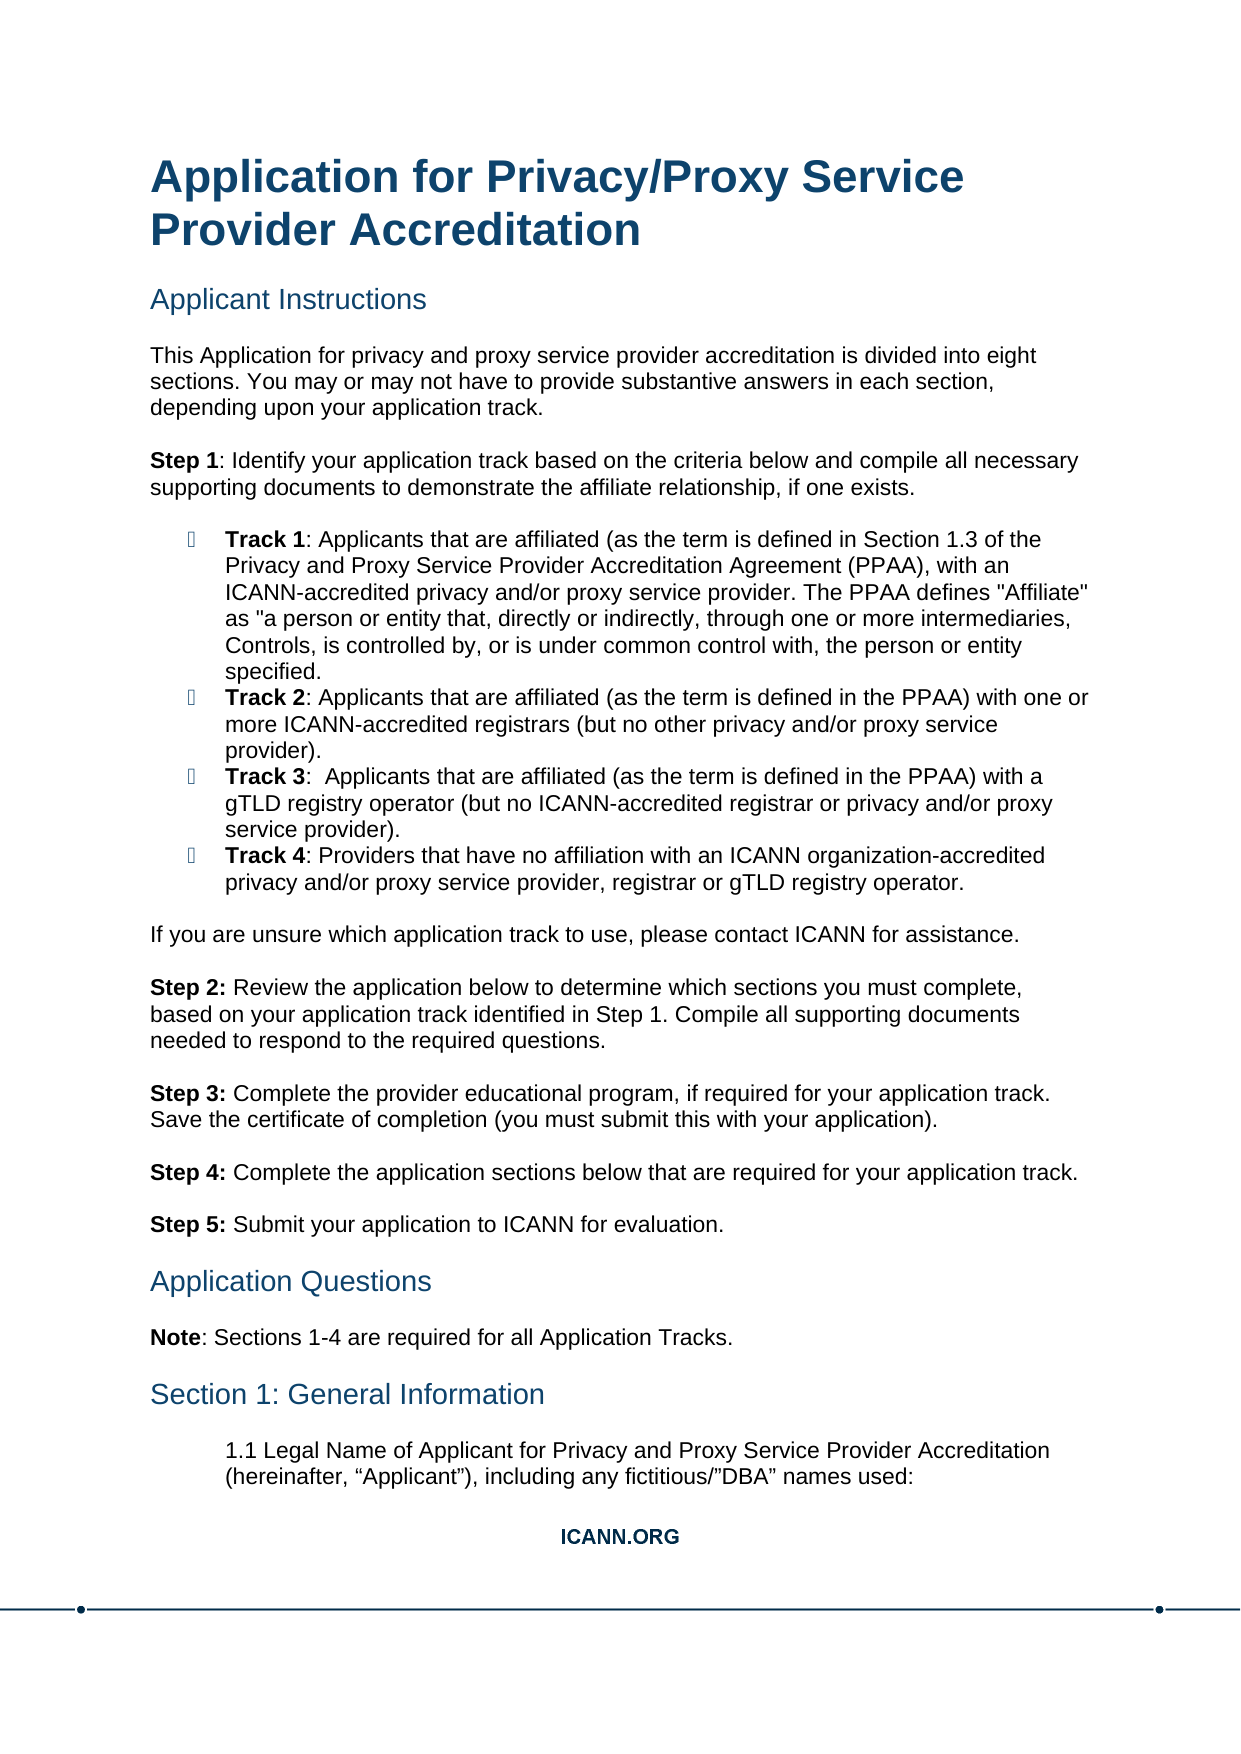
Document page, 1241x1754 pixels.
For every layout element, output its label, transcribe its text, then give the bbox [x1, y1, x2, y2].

text Step 3: Complete the provider educational program, if required for your application track. Save the certificate of completion (you must submit this with your application). [150, 1079, 1090, 1132]
text Note: Sections 1-4 are required for all Application Tracks. [150, 1324, 1090, 1350]
list Track 1: Applicants that are affiliated (as the term is defined in Section 1.3 of the Privacy and Proxy Service Provider Accreditation Agreement (PPAA), with an ICANN-accredited privacy and/or proxy service provider. The PPAA defines "Affiliate" as "a person or entity that, directly or indirectly, through one or more intermediaries, Controls, is controlled by, or is under common control with, the person or entity specified. [187, 526, 1090, 684]
text 1.1 Legal Name of Applicant for Privacy and Proxy Service Provider Accreditation (hereinafter, “Applicant”), including any fictitious/”DBA” names used: [225, 1437, 1090, 1489]
list Track 4: Providers that have no affiliation with an ICANN organization-accredited privacy and/or proxy service provider, registrar or gTLD registry operator. [187, 842, 1090, 895]
text If you are unsure which application track to use, please contact ICANN for assistance. [150, 921, 1090, 948]
list Track 3: Applicants that are affiliated (as the term is defined in the PPAA) with a gTLD registry operator (but no ICANN-accredited registrar or privacy and/or proxy service provider). [187, 763, 1090, 842]
text Step 1: Identify your application track based on the criteria below and compile all necessary supporting documents to demonstrate the affiliate relationship, if one exists. [150, 447, 1090, 500]
subtitle Application Questions [150, 1264, 1090, 1298]
list Track 2: Applicants that are affiliated (as the term is defined in the PPAA) with one or more ICANN-accredited registrars (but no other privacy and/or proxy service provider). [187, 684, 1090, 763]
subtitle Applicant Instructions [150, 282, 1090, 315]
text Step 5: Submit your application to ICANN for evaluation. [150, 1211, 1090, 1238]
subtitle Section 1: General Information [150, 1377, 1090, 1410]
subtitle Application for Privacy/Proxy Service Provider Accreditation [150, 150, 1090, 255]
text This Application for privacy and proxy service provider accreditation is divided into eight sections. You may or may not have to provide substantive answers in each section, depending upon your application track. [150, 342, 1090, 421]
text Step 4: Complete the application sections below that are required for your application track. [150, 1159, 1090, 1185]
picture [0, 0, 1241, 1754]
text Step 2: Review the application below to determine which sections you must complete, based on your application track identified in Step 1. Compile all supporting documents needed to respond to the required questions. [150, 974, 1090, 1053]
